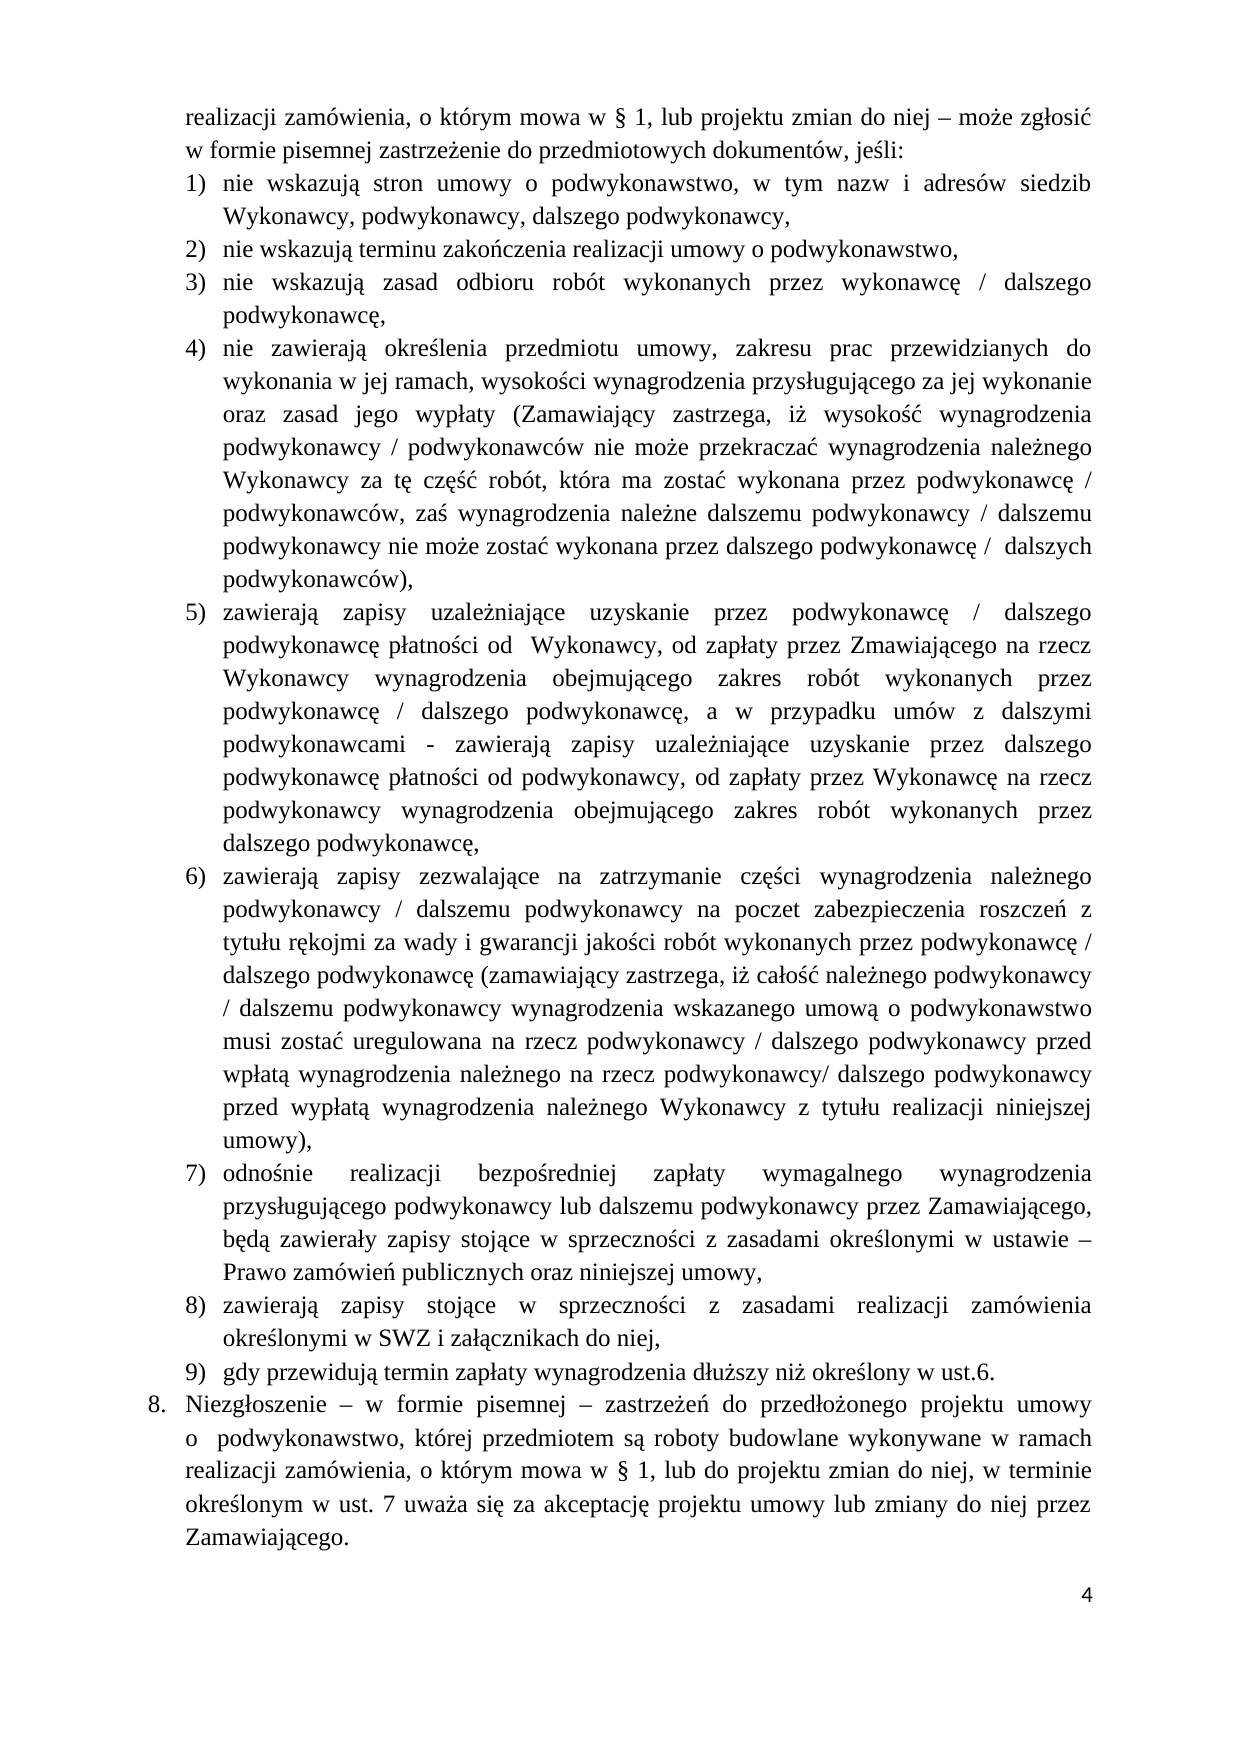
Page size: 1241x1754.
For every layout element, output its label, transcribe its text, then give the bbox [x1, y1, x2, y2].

list zawierają zapisy zezwalające na zatrzymanie części wynagrodzenia należnego podwykonawcy / dalszemu podwykonawcy na poczet zabezpieczenia roszczeń z tytułu rękojmi za wady i gwarancji jakości robót wykonanych przez podwykonawcę / dalszego podwykonawcę (zamawiający zastrzega, iż całość należnego podwykonawcy / dalszemu podwykonawcy wynagrodzenia wskazanego umową o podwykonawstwo musi zostać uregulowana na rzecz podwykonawcy / dalszego podwykonawcy przed wpłatą wynagrodzenia należnego na rzecz podwykonawcy/ dalszego podwykonawcy przed wypłatą wynagrodzenia należnego Wykonawcy z tytułu realizacji niniejszej umowy), [185, 861, 1092, 1154]
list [148, 102, 1092, 163]
list zawierają zapisy stojące w sprzeczności z zasadami realizacji zamówienia określonymi w SWZ i załącznikach do niej, [185, 1291, 1092, 1352]
list nie wskazują terminu zakończenia realizacji umowy o podwykonawstwo, [185, 234, 1092, 263]
list nie wskazują zasad odbioru robót wykonanych przez wykonawcę / dalszego podwykonawcę, [185, 267, 1092, 329]
list gdy przewidują termin zapłaty wynagrodzenia dłuższy niż określony w ust.6. [185, 1357, 1092, 1385]
list zawierają zapisy uzależniające uzyskanie przez podwykonawcę / dalszego podwykonawcę płatności od Wykonawcy, od zapłaty przez Zmawiającego na rzecz Wykonawcy wynagrodzenia obejmującego zakres robót wykonanych przez podwykonawcę / dalszego podwykonawcę, a w przypadku umów z dalszymi podwykonawcami - zawierają zapisy uzależniające uzyskanie przez dalszego podwykonawcę płatności od podwykonawcy, od zapłaty przez Wykonawcę na rzecz podwykonawcy wynagrodzenia obejmującego zakres robót wykonanych przez dalszego podwykonawcę, [185, 597, 1092, 857]
list nie wskazują stron umowy o podwykonawstwo, w tym nazw i adresów siedzib Wykonawcy, podwykonawcy, dalszego podwykonawcy, [185, 168, 1092, 229]
list odnośnie realizacji bezpośredniej zapłaty wymagalnego wynagrodzenia przysługującego podwykonawcy lub dalszemu podwykonawcy przez Zamawiającego, będą zawierały zapisy stojące w sprzeczności z zasadami określonymi w ustawie – Prawo zamówień publicznych oraz niniejszej umowy, [185, 1158, 1092, 1286]
list Niezgłoszenie – w formie pisemnej – zastrzeżeń do przedłożonego projektu umowy o podwykonawstwo, której przedmiotem są roboty budowlane wykonywane w ramach realizacji zamówienia, o którym mowa w § 1, lub do projektu zmian do niej, w terminie określonym w ust. 7 uważa się za akceptację projektu umowy lub zmiany do niej przez Zamawiającego. [148, 1389, 1092, 1550]
list nie zawierają określenia przedmiotu umowy, zakresu prac przewidzianych do wykonania w jej ramach, wysokości wynagrodzenia przysługującego za jej wykonanie oraz zasad jego wypłaty (Zamawiający zastrzega, iż wysokość wynagrodzenia podwykonawcy / podwykonawców nie może przekraczać wynagrodzenia należnego Wykonawcy za tę część robót, która ma zostać wykonana przez podwykonawcę / podwykonawców, zaś wynagrodzenia należne dalszemu podwykonawcy / dalszemu podwykonawcy nie może zostać wykonana przez dalszego podwykonawcę / dalszych podwykonawców), [185, 333, 1092, 593]
